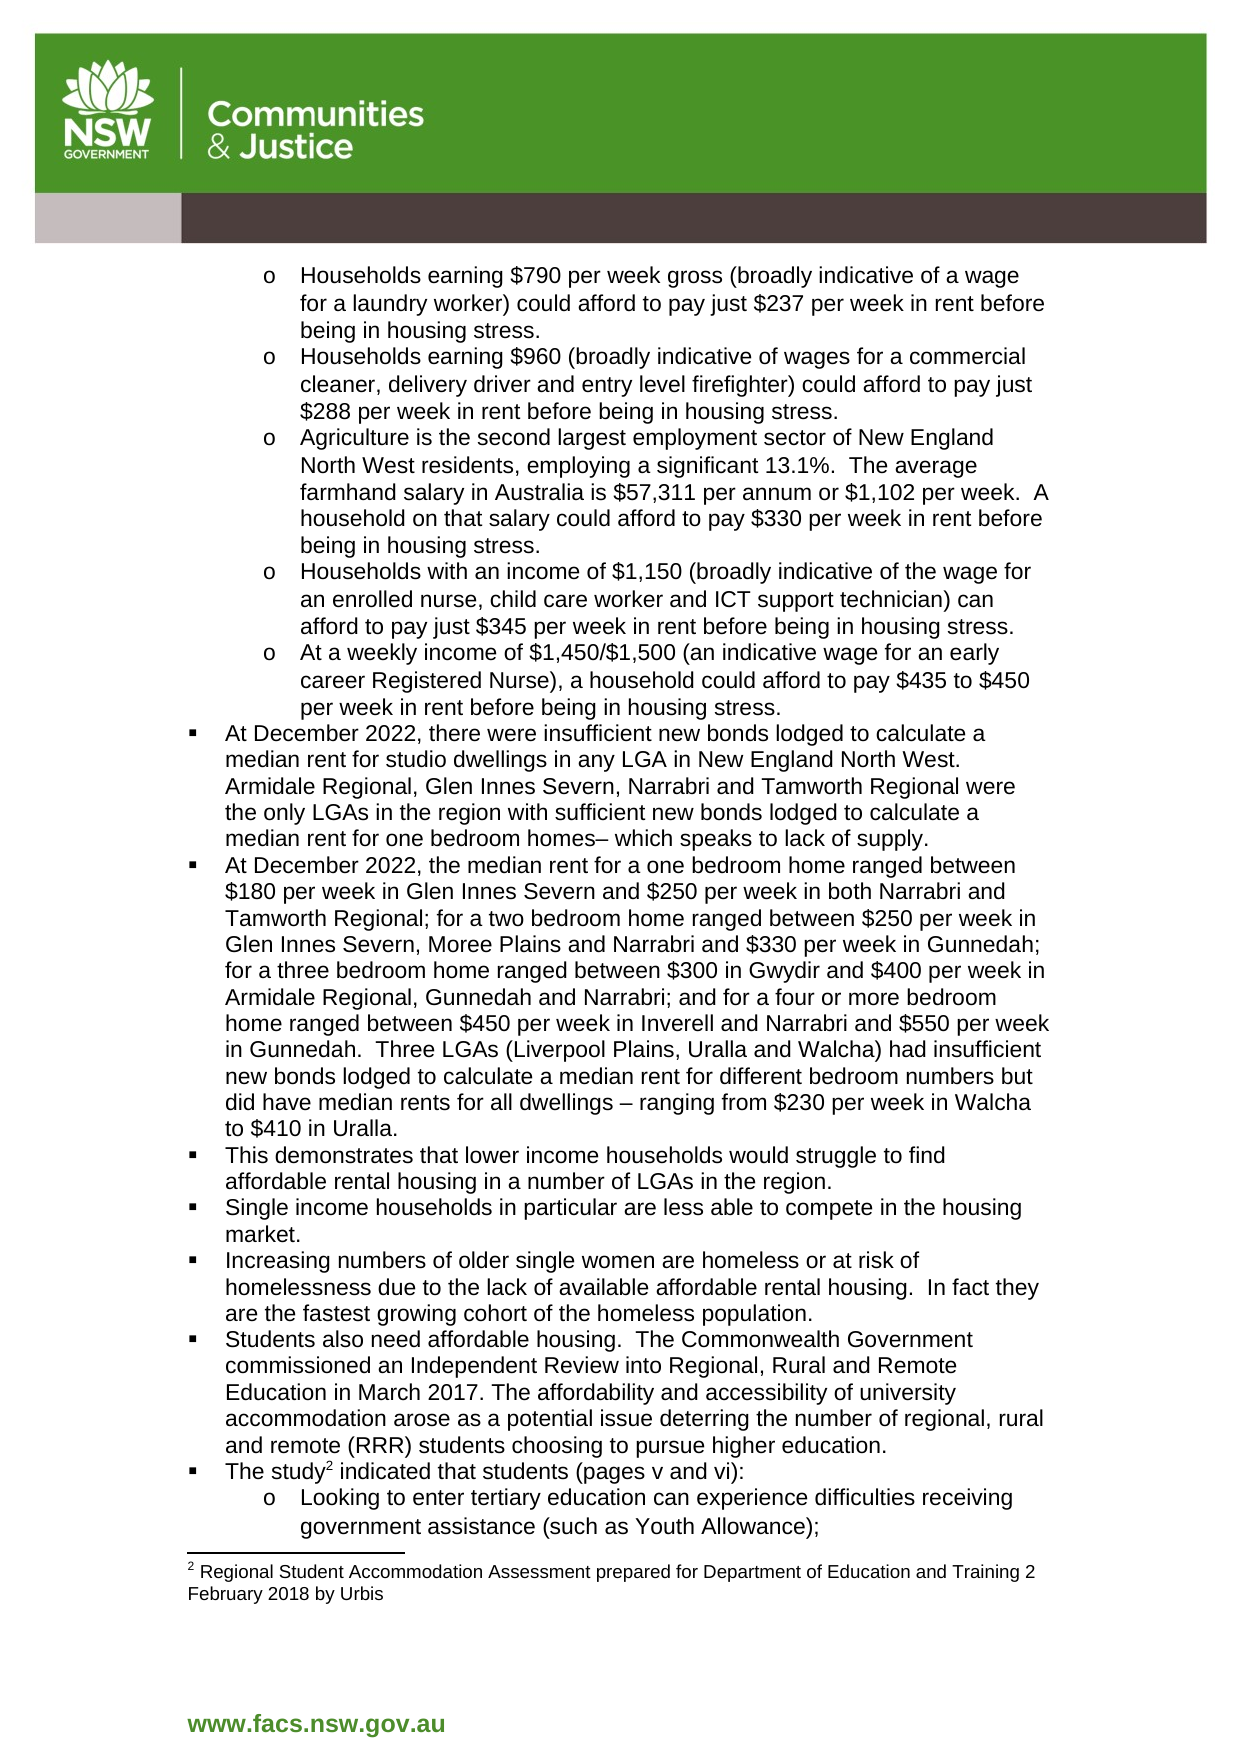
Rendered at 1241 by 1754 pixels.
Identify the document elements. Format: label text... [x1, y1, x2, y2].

picture [6, 4, 1235, 282]
list Single income households in particular are less able to compete in the housing market. [187, 1194, 1053, 1247]
list This demonstrates that lower income households would struggle to find affordable rental housing in a number of LGAs in the region. [187, 1142, 1053, 1194]
list At December 2022, there were insufficient new bonds lodged to calculate a median rent for studio dwellings in any LGA in New England North West. Armidale Regional, Glen Innes Severn, Narrabri and Tamworth Regional were the only LGAs in the region with sufficient new bonds lodged to calculate a median rent for one bedroom homes– which speaks to lack of supply. [187, 720, 1053, 852]
list Agriculture is the second largest employment sector of New England North West residents, employing a significant 13.1%. The average farmhand salary in Australia is $57,311 per annum or $1,102 per week. A household on that salary could afford to pay $330 per week in rent before being in housing stress. [262, 424, 1053, 558]
list At a weekly income of $1,450/$1,500 (an indicative wage for an early career Registered Nurse), a household could afford to pay $435 to $450 per week in rent before being in housing stress. [262, 639, 1053, 720]
list Households with an income of $1,150 (broadly indicative of the wage for an enrolled nurse, child care worker and ICT support technician) can afford to pay just $345 per week in rent before being in housing stress. [262, 558, 1053, 639]
list Households earning $790 per week gross (broadly indicative of a wage for a laundry worker) could afford to pay just $237 per week in rent before being in housing stress. [262, 262, 1053, 343]
list The study indicated that students (pages v and vi): [187, 1458, 1053, 1484]
list Increasing numbers of older single women are homeless or at risk of homelessness due to the lack of available affordable rental housing. In fact they are the fastest growing cohort of the homeless population. [187, 1247, 1053, 1326]
list Students also need affordable housing. The Commonwealth Government commissioned an Independent Review into Regional, Rural and Remote Education in March 2017. The affordability and accessibility of university accommodation arose as a potential issue deterring the number of regional, rural and remote (RRR) students choosing to pursue higher education. [187, 1326, 1053, 1458]
list Looking to enter tertiary education can experience difficulties receiving government assistance (such as Youth Allowance); [262, 1484, 1053, 1539]
list Households earning $960 (broadly indicative of wages for a commercial cleaner, delivery driver and entry level firefighter) could afford to pay just $288 per week in rent before being in housing stress. [262, 343, 1053, 424]
list At December 2022, the median rent for a one bedroom home ranged between $180 per week in Glen Innes Severn and $250 per week in both Narrabri and Tamworth Regional; for a two bedroom home ranged between $250 per week in Glen Innes Severn, Moree Plains and Narrabri and $330 per week in Gunnedah; for a three bedroom home ranged between $300 in Gwydir and $400 per week in Armidale Regional, Gunnedah and Narrabri; and for a four or more bedroom home ranged between $450 per week in Inverell and Narrabri and $550 per week in Gunnedah. Three LGAs (Liverpool Plains, Uralla and Walcha) had insufficient new bonds lodged to calculate a median rent for different bedroom numbers but did have median rents for all dwellings – ranging from $230 per week in Walcha to $410 in Uralla. [187, 852, 1053, 1142]
